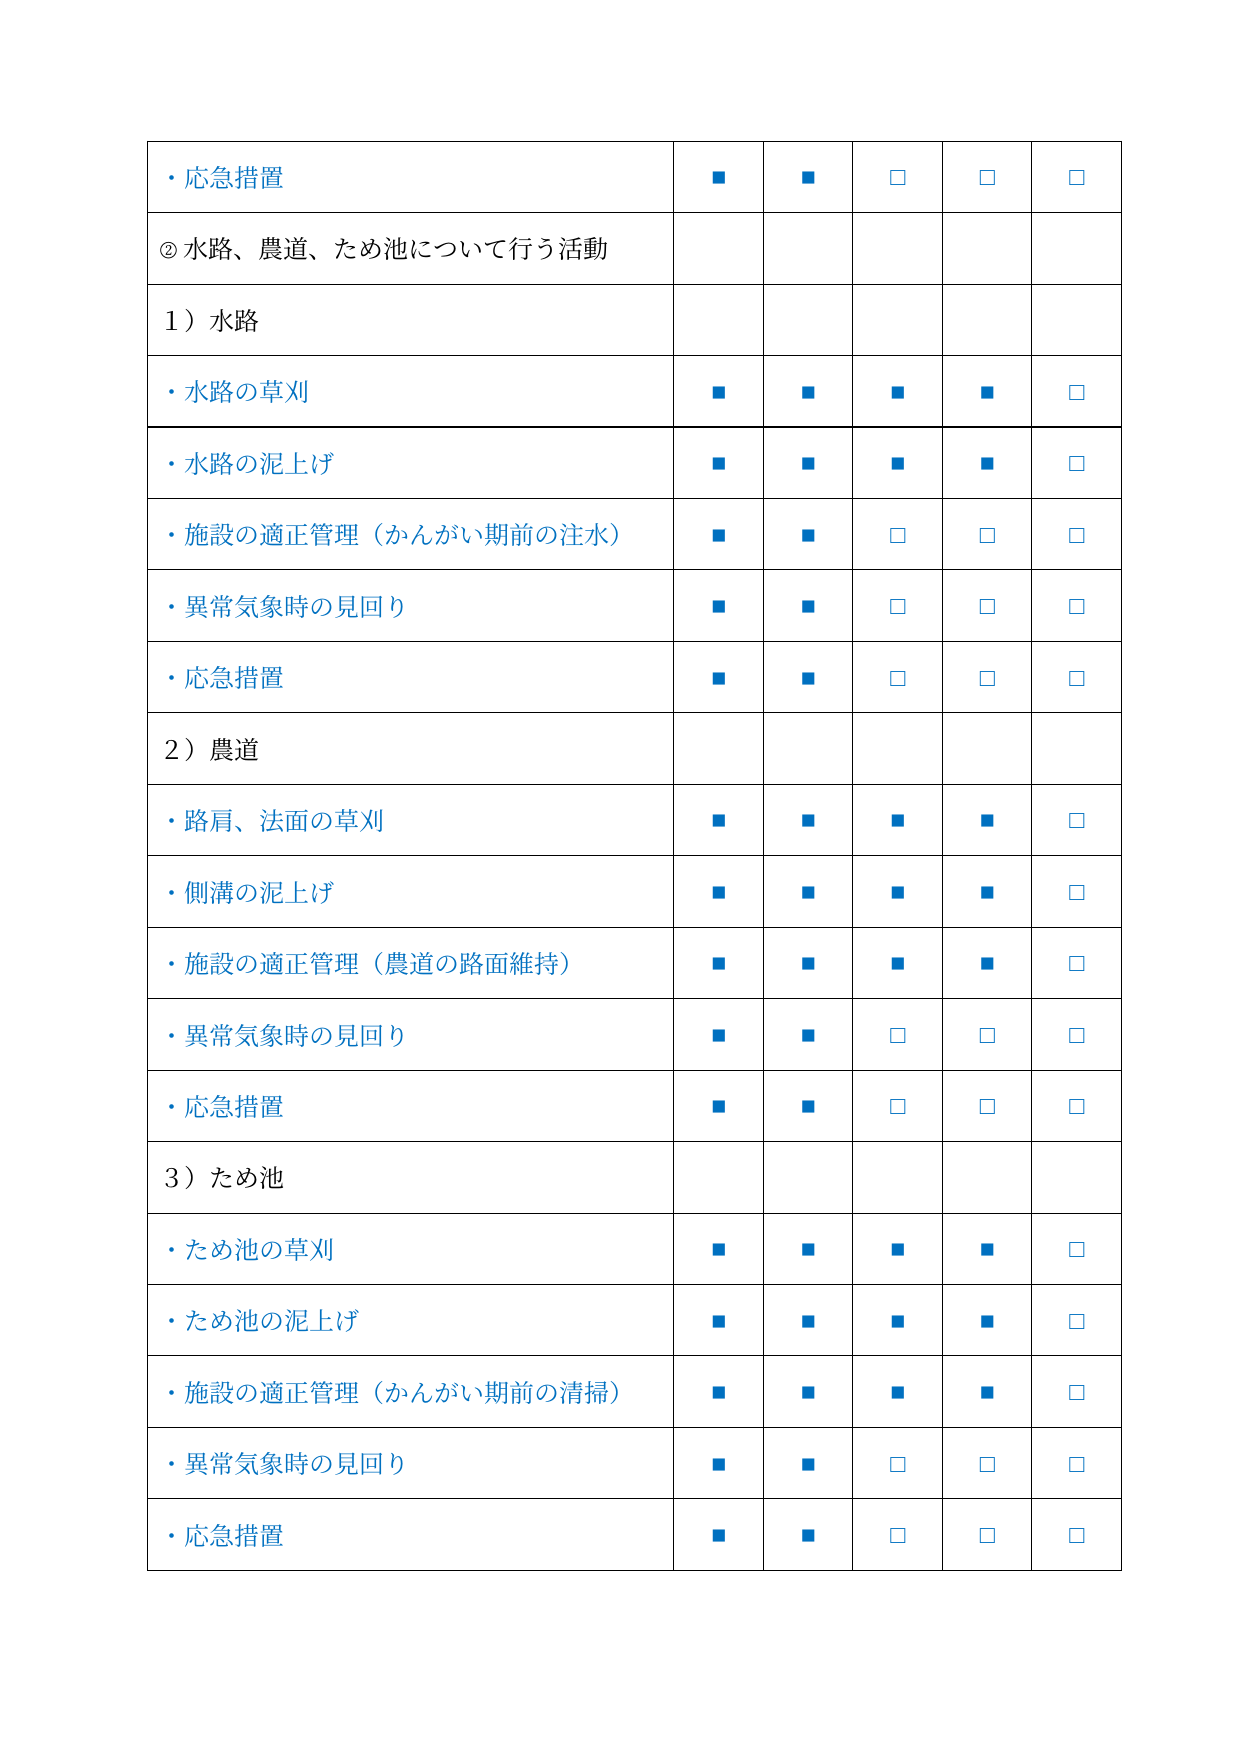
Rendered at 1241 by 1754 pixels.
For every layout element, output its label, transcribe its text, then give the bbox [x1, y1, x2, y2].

table_cell ■ [943, 856, 1031, 927]
table_cell □ [1032, 785, 1121, 855]
table_cell □ [1032, 1356, 1121, 1427]
table_cell ■ [674, 999, 763, 1069]
table_cell ・側溝の泥上げ [148, 856, 673, 927]
table_cell [674, 285, 763, 355]
table_cell ■ [674, 142, 763, 212]
table_cell [764, 1142, 852, 1212]
table_cell □ [943, 1071, 1031, 1141]
table_cell ■ [853, 785, 942, 855]
table_cell ・応急措置 [148, 1499, 673, 1570]
table_cell ・施設の適正管理（かんがい期前の注水） [148, 499, 673, 569]
table_cell □ [943, 999, 1031, 1069]
table_cell □ [1032, 570, 1121, 641]
table_cell [1032, 285, 1121, 355]
table_cell ■ [764, 1071, 852, 1141]
table_cell ・異常気象時の見回り [148, 1428, 673, 1498]
table_cell ■ [764, 356, 852, 426]
table_cell [943, 1142, 1031, 1212]
table_cell [943, 713, 1031, 784]
table_cell ■ [764, 1214, 852, 1284]
table_cell □ [853, 1499, 942, 1570]
table_cell ■ [853, 428, 942, 498]
table_cell [853, 213, 942, 283]
table_cell ■ [943, 1356, 1031, 1427]
table_cell □ [853, 570, 942, 641]
table_cell [764, 285, 852, 355]
table_cell □ [943, 642, 1031, 712]
table_cell ■ [764, 999, 852, 1069]
table_cell ■ [943, 1214, 1031, 1284]
table_cell ・ため池の草刈 [148, 1214, 673, 1284]
table_cell ■ [764, 499, 852, 569]
table_cell ■ [853, 928, 942, 998]
table_cell □ [853, 999, 942, 1069]
table_cell ■ [853, 1356, 942, 1427]
table_cell ■ [764, 1356, 852, 1427]
table_cell [674, 1142, 763, 1212]
table_cell ■ [764, 428, 852, 498]
table_cell ■ [764, 142, 852, 212]
table_cell □ [943, 499, 1031, 569]
table_cell ■ [674, 1428, 763, 1498]
table_cell ・ため池の泥上げ [148, 1285, 673, 1355]
table_cell ■ [943, 1285, 1031, 1355]
table_cell ■ [764, 1428, 852, 1498]
table_cell ■ [674, 1499, 763, 1570]
table_cell ■ [674, 1285, 763, 1355]
table_cell ■ [764, 785, 852, 855]
table_cell １）水路 [148, 285, 673, 355]
table_cell □ [1032, 856, 1121, 927]
table_cell ・応急措置 [148, 642, 673, 712]
table_cell □ [1032, 499, 1121, 569]
table_cell ・異常気象時の見回り [148, 570, 673, 641]
table_cell ■ [853, 1214, 942, 1284]
table_cell ■ [674, 785, 763, 855]
table_cell [853, 285, 942, 355]
table_cell ■ [674, 642, 763, 712]
table_cell □ [853, 1071, 942, 1141]
table_cell ■ [674, 570, 763, 641]
table_cell □ [853, 499, 942, 569]
table_cell ■ [853, 856, 942, 927]
table_cell [764, 213, 852, 283]
table_cell ②水路、農道、ため池について行う活動 [148, 213, 673, 283]
table_cell ・応急措置 [148, 142, 673, 212]
table_cell ■ [674, 356, 763, 426]
table_cell ■ [764, 642, 852, 712]
table_cell ■ [764, 928, 852, 998]
table_cell □ [853, 1428, 942, 1498]
table_cell [1032, 213, 1121, 283]
table_cell ■ [943, 428, 1031, 498]
table_cell □ [1032, 928, 1121, 998]
table_cell ■ [764, 1499, 852, 1570]
table_cell □ [943, 1428, 1031, 1498]
table_cell ・異常気象時の見回り [148, 999, 673, 1069]
table_cell □ [1032, 999, 1121, 1069]
table_cell ・施設の適正管理（農道の路面維持） [148, 928, 673, 998]
table_cell ■ [764, 856, 852, 927]
table_cell □ [853, 142, 942, 212]
table_cell ■ [674, 856, 763, 927]
table_cell □ [943, 142, 1031, 212]
table_cell ■ [943, 356, 1031, 426]
table_cell ■ [764, 570, 852, 641]
table_cell [674, 713, 763, 784]
table_cell ■ [853, 1285, 942, 1355]
table_cell [853, 1142, 942, 1212]
table_cell ■ [943, 785, 1031, 855]
table_cell ３）ため池 [148, 1142, 673, 1212]
table_cell □ [1032, 428, 1121, 498]
table_cell [943, 213, 1031, 283]
table_cell ・水路の泥上げ [148, 428, 673, 498]
table_cell ■ [674, 428, 763, 498]
table_cell ■ [674, 928, 763, 998]
table_cell ■ [674, 1356, 763, 1427]
table_cell ・水路の草刈 [148, 356, 673, 426]
table_cell ■ [853, 356, 942, 426]
table_cell □ [1032, 1214, 1121, 1284]
table_cell [1032, 1142, 1121, 1212]
table_cell □ [943, 1499, 1031, 1570]
table_cell ■ [764, 1285, 852, 1355]
table_cell □ [1032, 356, 1121, 426]
table_cell □ [853, 642, 942, 712]
table_cell ■ [674, 1071, 763, 1141]
table_cell □ [1032, 1428, 1121, 1498]
table_cell [1032, 713, 1121, 784]
table_cell ・路肩、法面の草刈 [148, 785, 673, 855]
table_cell [943, 285, 1031, 355]
table_cell □ [1032, 1499, 1121, 1570]
table_cell ■ [674, 1214, 763, 1284]
table_cell ・応急措置 [148, 1071, 673, 1141]
table_cell □ [1032, 1285, 1121, 1355]
table_cell □ [1032, 1071, 1121, 1141]
table_cell [853, 713, 942, 784]
table_cell □ [943, 570, 1031, 641]
table_cell □ [1032, 142, 1121, 212]
table_cell ２）農道 [148, 713, 673, 784]
table_cell □ [1032, 642, 1121, 712]
table_cell [764, 713, 852, 784]
table_cell ■ [943, 928, 1031, 998]
table_cell [674, 213, 763, 283]
table_cell ■ [674, 499, 763, 569]
table_cell ・施設の適正管理（かんがい期前の清掃） [148, 1356, 673, 1427]
